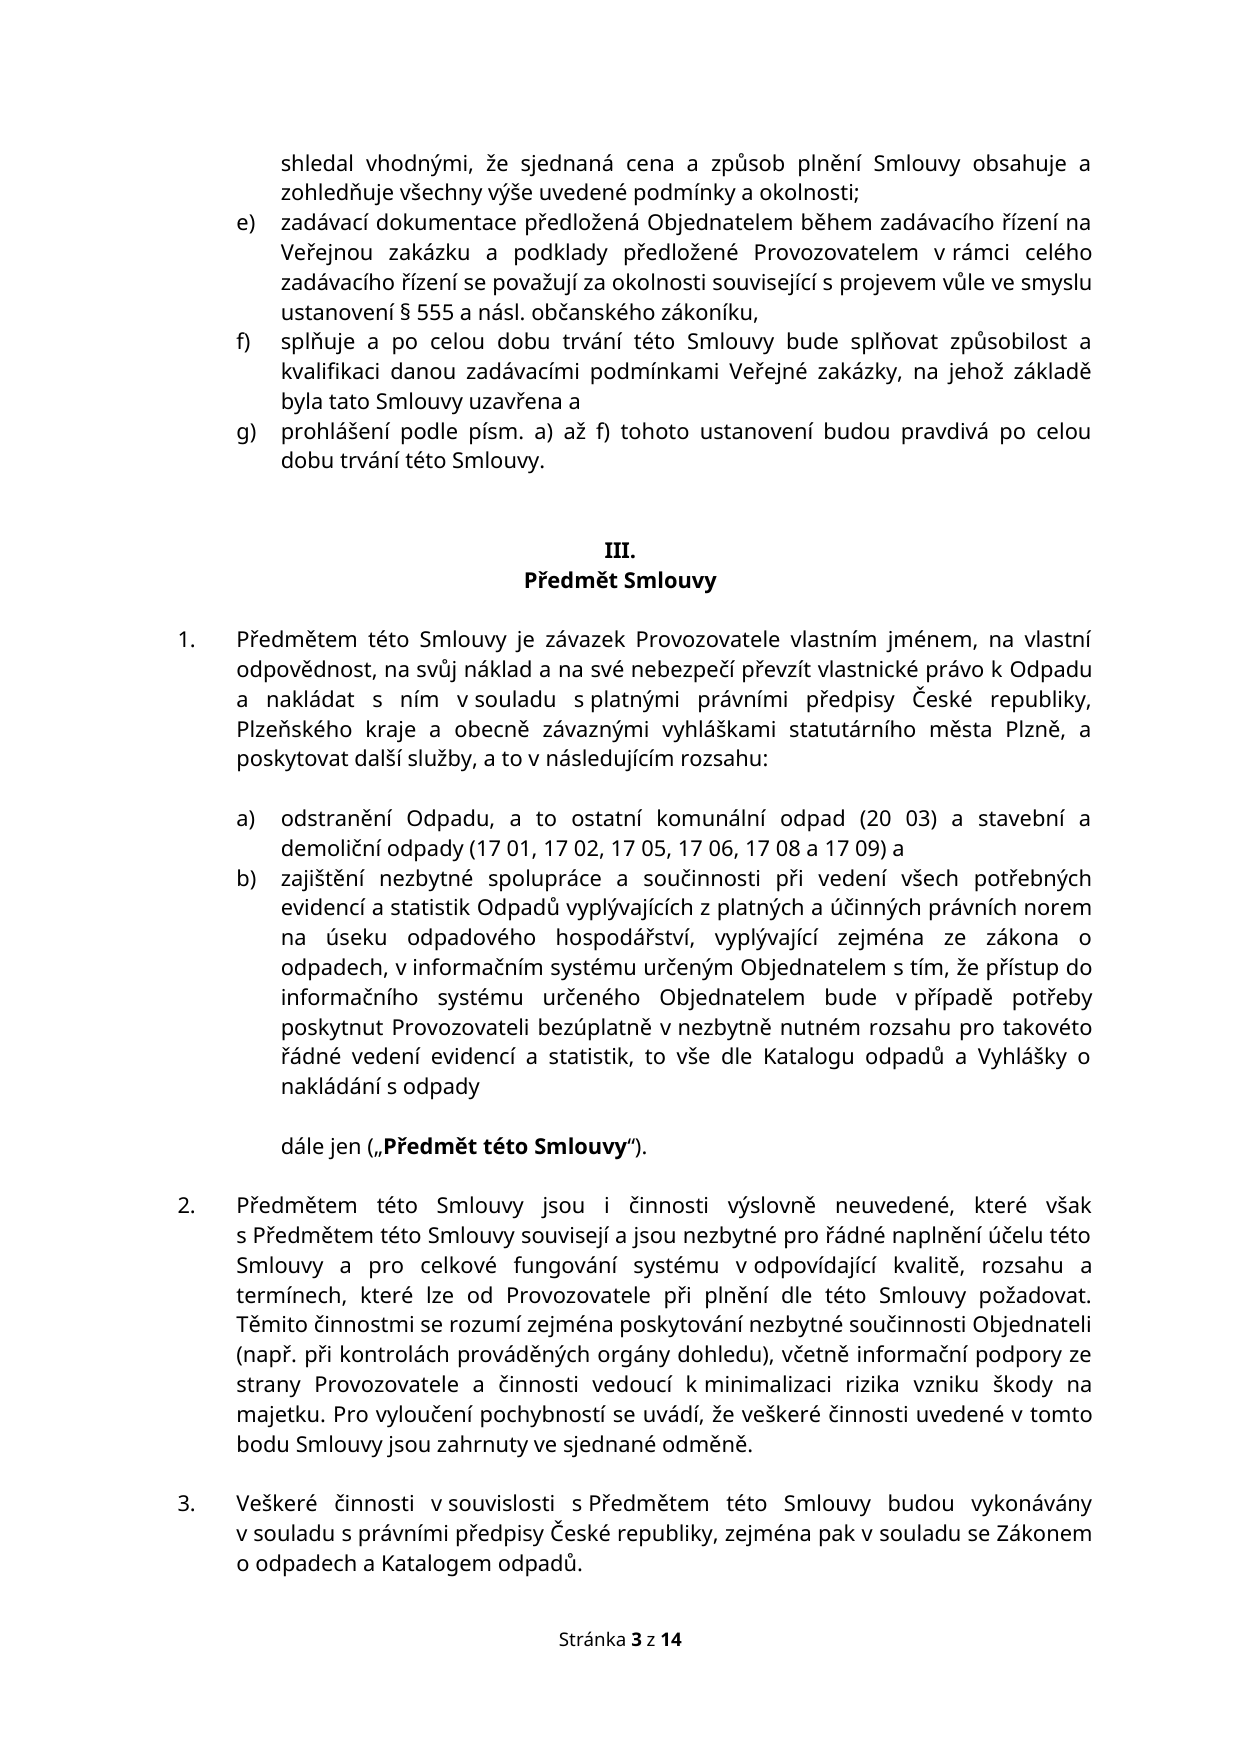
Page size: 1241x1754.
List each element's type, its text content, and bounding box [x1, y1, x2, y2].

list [236, 148, 1093, 207]
list prohlášení podle písm. a) až f) tohoto ustanovení budou pravdivá po celou dobu trvání této Smlouvy. [236, 416, 1093, 475]
list odstranění Odpadu, a to ostatní komunální odpad (20 03) a stavební a demoliční odpady (17 01, 17 02, 17 05, 17 06, 17 08 a 17 09) a [236, 803, 1093, 863]
text dále jen („Předmět této Smlouvy“). [281, 1131, 1093, 1161]
list zajištění nezbytné spolupráce a součinnosti při vedení všech potřebných evidencí a statistik Odpadů vyplývajících z platných a účinných právních norem na úseku odpadového hospodářství, vyplývající zejména ze zákona o odpadech, v informačním systému určeným Objednatelem s tím, že přístup do informačního systému určeného Objednatelem bude v případě potřeby poskytnut Provozovateli bezúplatně v nezbytně nutném rozsahu pro takovéto řádné vedení evidencí a statistik, to vše dle Katalogu odpadů a Vyhlášky o nakládání s odpady [236, 863, 1093, 1101]
list Předmětem této Smlouvy jsou i činnosti výslovně neuvedené, které však s Předmětem této Smlouvy souvisejí a jsou nezbytné pro řádné naplnění účelu této Smlouvy a pro celkové fungování systému v odpovídající kvalitě, rozsahu a termínech, které lze od Provozovatele při plnění dle této Smlouvy požadovat. Těmito činnostmi se rozumí zejména poskytování nezbytné součinnosti Objednateli (např. při kontrolách prováděných orgány dohledu), včetně informační podpory ze strany Provozovatele a činnosti vedoucí k minimalizaci rizika vzniku škody na majetku. Pro vyloučení pochybností se uvádí, že veškeré činnosti uvedené v tomto bodu Smlouvy jsou zahrnuty ve sjednané odměně. [177, 1190, 1093, 1458]
list Předmětem této Smlouvy je závazek Provozovatele vlastním jménem, na vlastní odpovědnost, na svůj náklad a na své nebezpečí převzít vlastnické právo k Odpadu a nakládat s ním v souladu s platnými právními předpisy České republiky, Plzeňského kraje a obecně závaznými vyhláškami statutárního města Plzně, a poskytovat další služby, a to v následujícím rozsahu: [177, 624, 1093, 773]
text Předmět Smlouvy [148, 565, 1093, 594]
text III. [148, 535, 1093, 565]
list Veškeré činnosti v souvislosti s Předmětem této Smlouvy budou vykonávány v souladu s právními předpisy České republiky, zejména pak v souladu se Zákonem o odpadech a Katalogem odpadů. [177, 1488, 1093, 1578]
list zadávací dokumentace předložená Objednatelem během zadávacího řízení na Veřejnou zakázku a podklady předložené Provozovatelem v rámci celého zadávacího řízení se považují za okolnosti související s projevem vůle ve smyslu ustanovení § 555 a násl. občanského zákoníku, [236, 207, 1093, 326]
list splňuje a po celou dobu trvání této Smlouvy bude splňovat způsobilost a kvalifikaci danou zadávacími podmínkami Veřejné zakázky, na jehož základě byla tato Smlouvy uzavřena a [236, 326, 1093, 416]
